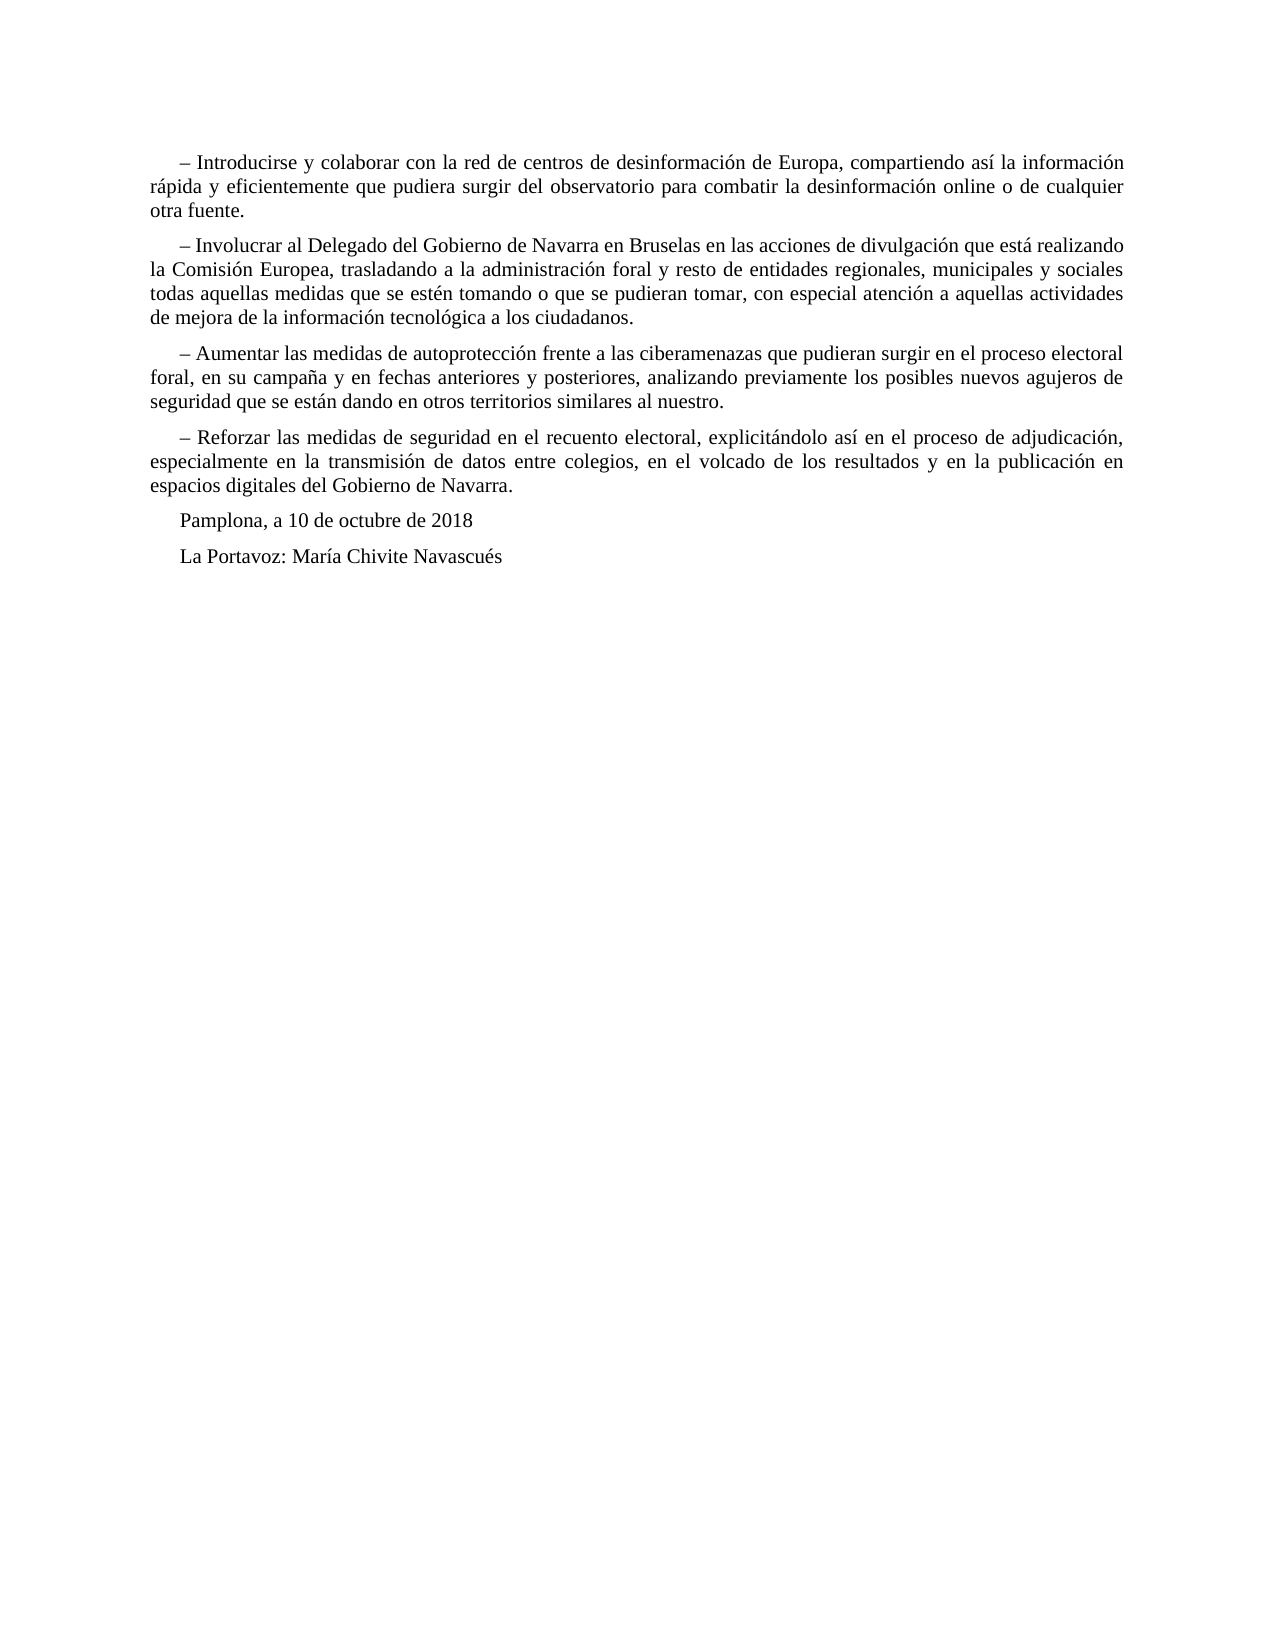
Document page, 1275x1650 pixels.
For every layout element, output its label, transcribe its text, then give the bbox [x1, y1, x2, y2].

text La Portavoz: María Chivite Navascués [150, 544, 1125, 568]
text – Introducirse y colaborar con la red de centros de desinformación de Europa, compartiendo así la información rápida y eficientemente que pudiera surgir del observatorio para combatir la desinformación online o de cualquier otra fuente. [150, 150, 1125, 222]
text – Reforzar las medidas de seguridad en el recuento electoral, explicitándolo así en el proceso de adjudicación, especialmente en la transmisión de datos entre colegios, en el volcado de los resultados y en la publicación en espacios digitales del Gobierno de Navarra. [150, 425, 1125, 497]
text Pamplona, a 10 de octubre de 2018 [150, 508, 1125, 532]
text – Aumentar las medidas de autoprotección frente a las ciberamenazas que pudieran surgir en el proceso electoral foral, en su campaña y en fechas anteriores y posteriores, analizando previamente los posibles nuevos agujeros de seguridad que se están dando en otros territorios similares al nuestro. [150, 341, 1125, 413]
text – Involucrar al Delegado del Gobierno de Navarra en Bruselas en las acciones de divulgación que está realizando la Comisión Europea, trasladando a la administración foral y resto de entidades regionales, municipales y sociales todas aquellas medidas que se estén tomando o que se pudieran tomar, con especial atención a aquellas actividades de mejora de la información tecnológica a los ciudadanos. [150, 234, 1125, 329]
